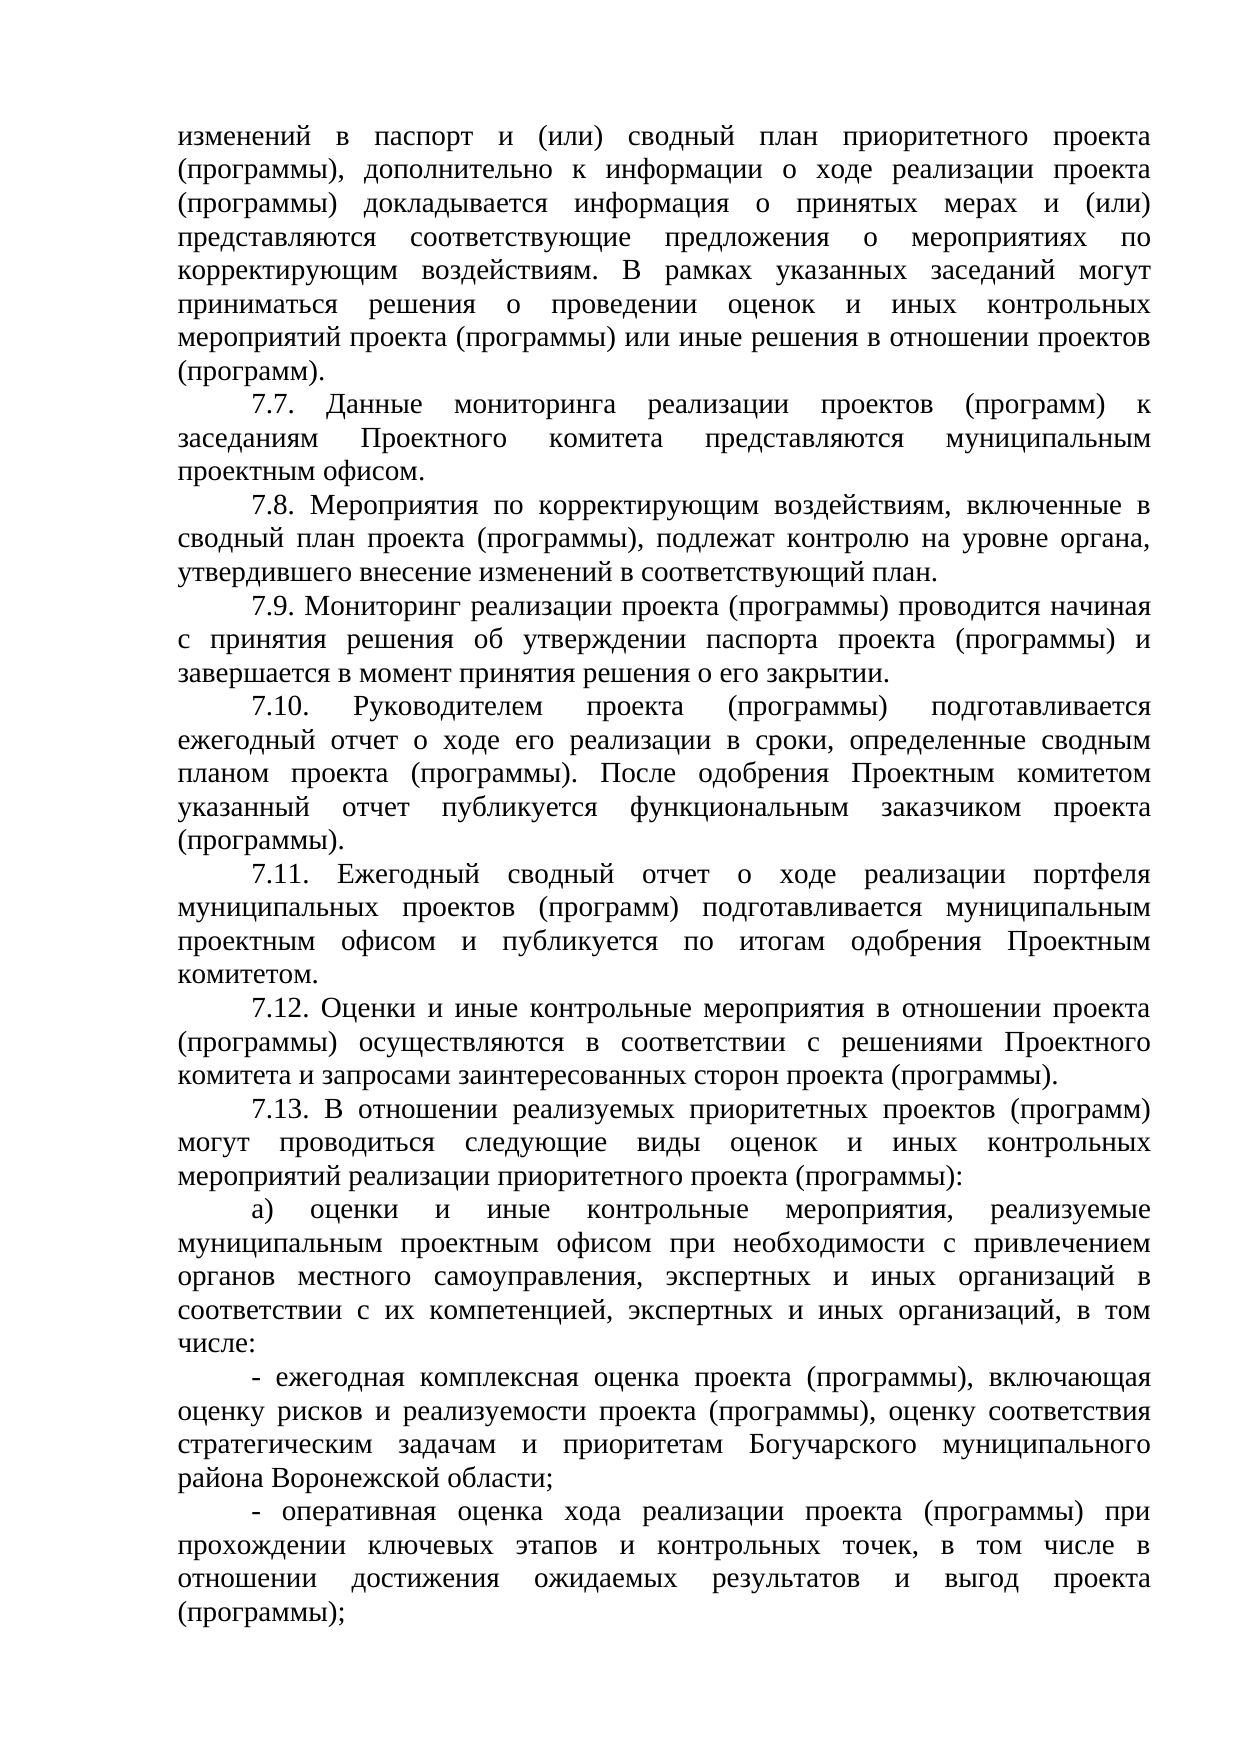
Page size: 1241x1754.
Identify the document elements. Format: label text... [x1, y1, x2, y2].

text 7.11. Ежегодный сводный отчет о ходе реализации портфеля муниципальных проектов (программ) подготавливается муниципальным проектным офисом и публикуется по итогам одобрения Проектным комитетом. [177, 856, 1152, 990]
text 7.7. Данные мониторинга реализации проектов (программ) к заседаниям Проектного комитета представляются муниципальным проектным офисом. [177, 386, 1152, 487]
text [177, 118, 1152, 386]
text 7.12. Оценки и иные контрольные мероприятия в отношении проекта (программы) осуществляются в соответствии с решениями Проектного комитета и запросами заинтересованных сторон проекта (программы). [177, 990, 1152, 1091]
text а) оценки и иные контрольные мероприятия, реализуемые муниципальным проектным офисом при необходимости с привлечением органов местного самоуправления, экспертных и иных организаций в соответствии с их компетенцией, экспертных и иных организаций, в том числе: [177, 1191, 1152, 1359]
text - ежегодная комплексная оценка проекта (программы), включающая оценку рисков и реализуемости проекта (программы), оценку соответствия стратегическим задачам и приоритетам Богучарского муниципального района Воронежской области; [177, 1359, 1152, 1493]
text - оперативная оценка хода реализации проекта (программы) при прохождении ключевых этапов и контрольных точек, в том числе в отношении достижения ожидаемых результатов и выгод проекта (программы); [177, 1493, 1152, 1627]
text 7.10. Руководителем проекта (программы) подготавливается ежегодный отчет о ходе его реализации в сроки, определенные сводным планом проекта (программы). После одобрения Проектным комитетом указанный отчет публикуется функциональным заказчиком проекта (программы). [177, 688, 1152, 856]
text 7.9. Мониторинг реализации проекта (программы) проводится начиная с принятия решения об утверждении паспорта проекта (программы) и завершается в момент принятия решения о его закрытии. [177, 588, 1152, 688]
text 7.8. Мероприятия по корректирующим воздействиям, включенные в сводный план проекта (программы), подлежат контролю на уровне органа, утвердившего внесение изменений в соответствующий план. [177, 487, 1152, 588]
text 7.13. В отношении реализуемых приоритетных проектов (программ) могут проводиться следующие виды оценок и иных контрольных мероприятий реализации приоритетного проекта (программы): [177, 1091, 1152, 1191]
